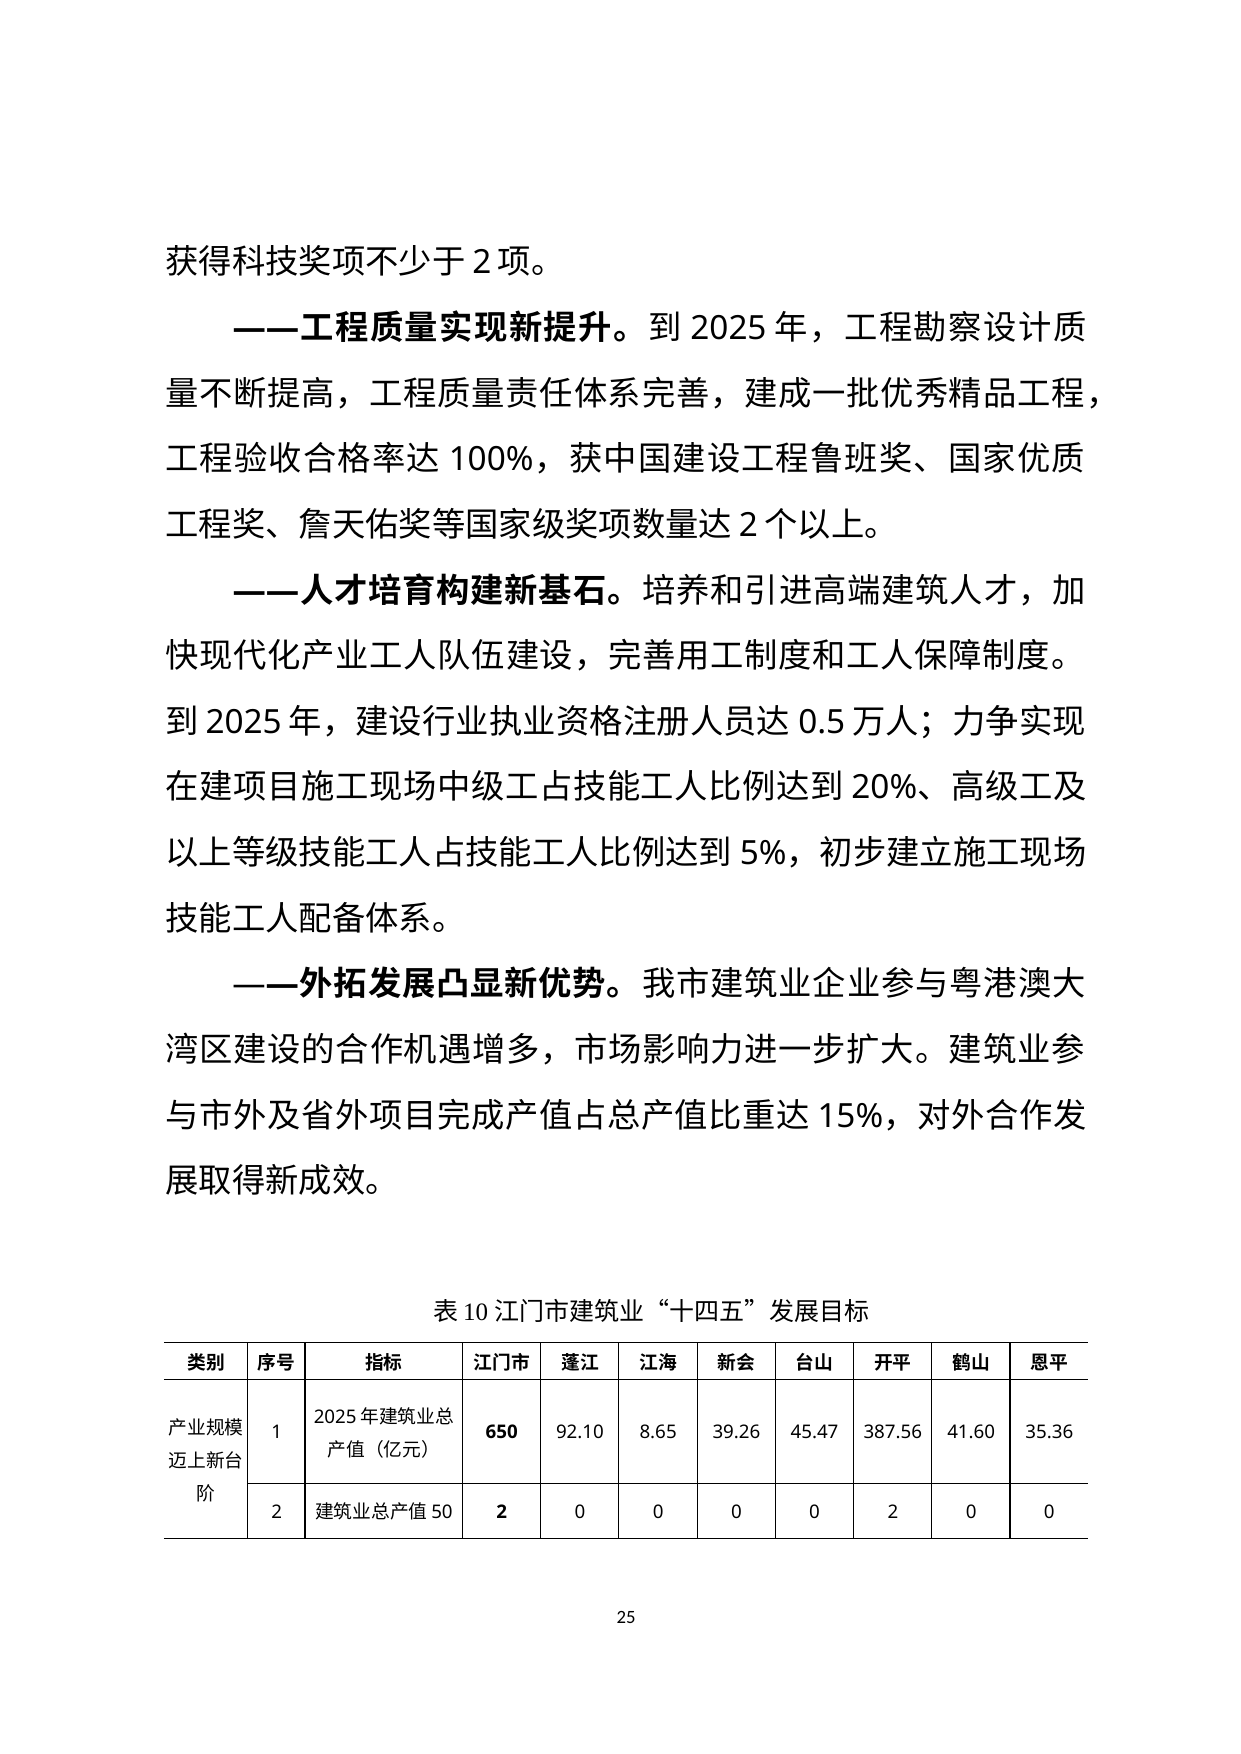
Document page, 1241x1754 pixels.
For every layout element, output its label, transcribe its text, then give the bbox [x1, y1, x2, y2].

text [165, 227, 1087, 292]
table_header 类别 [164, 1343, 247, 1379]
table_cell 0 [776, 1484, 853, 1538]
table_cell 0 [619, 1484, 697, 1538]
table_cell 产业规模迈上新台阶 [164, 1380, 247, 1538]
table_cell 2025年建筑业总产值（亿元） [306, 1380, 462, 1482]
table_header 江海 [619, 1343, 697, 1379]
table_header 蓬江 [541, 1343, 618, 1379]
table_cell 39.26 [698, 1380, 775, 1482]
table_cell 2 [463, 1484, 540, 1538]
table_cell 2 [854, 1484, 931, 1538]
table_cell 45.47 [776, 1380, 853, 1482]
table_header 新会 [698, 1343, 775, 1379]
table_header 鹤山 [932, 1343, 1009, 1379]
table_cell 0 [541, 1484, 618, 1538]
table_header 序号 [248, 1343, 304, 1379]
table_cell 0 [932, 1484, 1009, 1538]
text ——人才培育构建新基石。培养和引进高端建筑人才，加快现代化产业工人队伍建设，完善用工制度和工人保障制度。到2025年，建设行业执业资格注册人员达0.5万人；力争实现在建项目施工现场中级工占技能工人比例达到20%、高级工及以上等级技能工人占技能工人比例达到5%，初步建立施工现场技能工人配备体系。 [165, 555, 1087, 948]
table_cell 0 [698, 1484, 775, 1538]
table_header 台山 [776, 1343, 853, 1379]
table_cell 41.60 [932, 1380, 1009, 1482]
table_cell 650 [463, 1380, 540, 1482]
table_cell 92.10 [541, 1380, 618, 1482]
table_cell 建筑业总产值50亿元以上企业（家） [306, 1484, 462, 1538]
table_header 恩平 [1011, 1343, 1088, 1379]
table_cell 35.36 [1011, 1380, 1088, 1482]
table_header 指标 [306, 1343, 462, 1379]
table_header 江门市 [463, 1343, 540, 1379]
table_cell 2 [248, 1484, 304, 1538]
table_cell 8.65 [619, 1380, 697, 1482]
table_header 开平 [854, 1343, 931, 1379]
table_cell 1 [248, 1380, 304, 1482]
text ——外拓发展凸显新优势。我市建筑业企业参与粤港澳大湾区建设的合作机遇增多，市场影响力进一步扩大。建筑业参与市外及省外项目完成产值占总产值比重达15%，对外合作发展取得新成效。 [165, 948, 1087, 1211]
table_cell 387.56 [854, 1380, 931, 1482]
text 表10 江门市建筑业“十四五”发展目标 [165, 1277, 1087, 1342]
table_cell 0 [1011, 1484, 1088, 1538]
text ——工程质量实现新提升。到2025年，工程勘察设计质量不断提高，工程质量责任体系完善，建成一批优秀精品工程，工程验收合格率达100%，获中国建设工程鲁班奖、国家优质工程奖、詹天佑奖等国家级奖项数量达2个以上。 [165, 292, 1087, 555]
